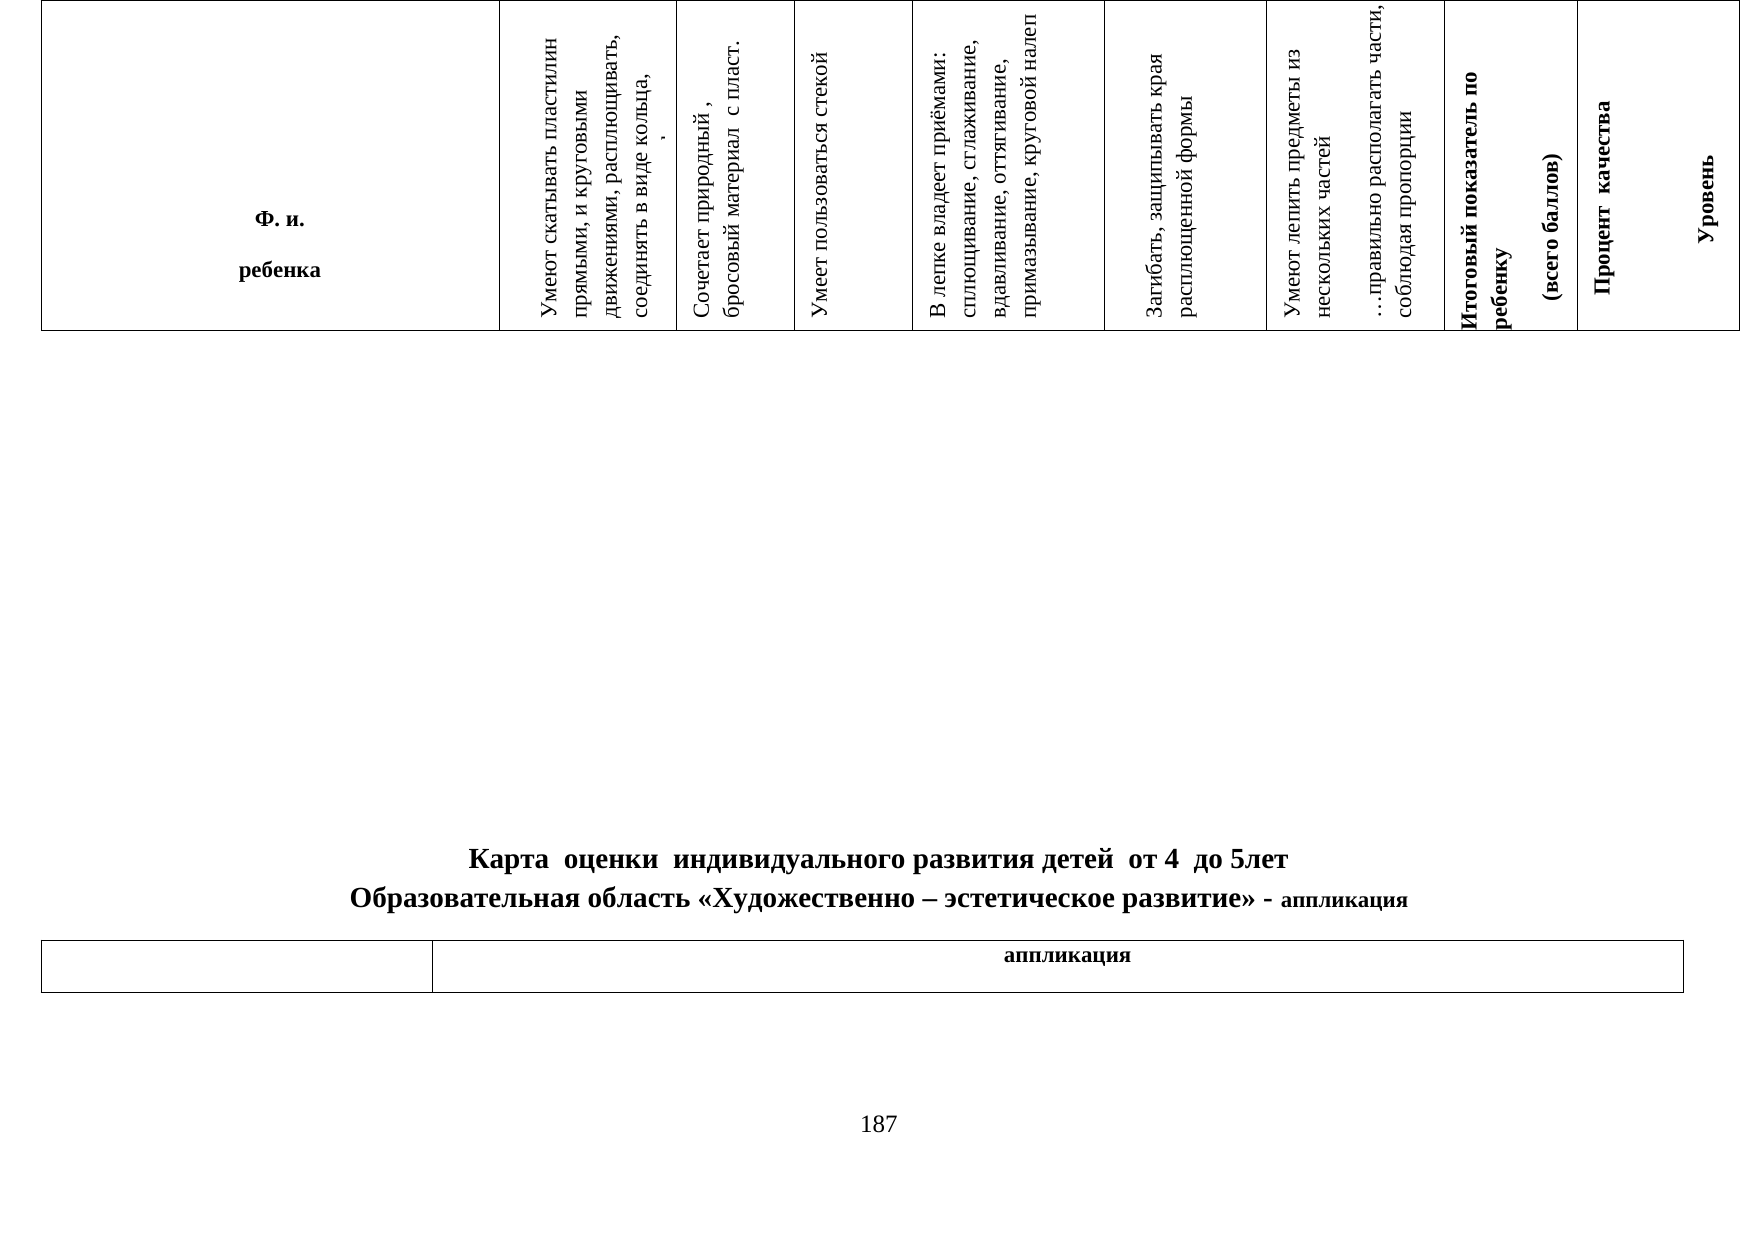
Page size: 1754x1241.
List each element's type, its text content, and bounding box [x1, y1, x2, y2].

list Карта оценки индивидуального развития детей от 4 до 5лет [118, 842, 1639, 875]
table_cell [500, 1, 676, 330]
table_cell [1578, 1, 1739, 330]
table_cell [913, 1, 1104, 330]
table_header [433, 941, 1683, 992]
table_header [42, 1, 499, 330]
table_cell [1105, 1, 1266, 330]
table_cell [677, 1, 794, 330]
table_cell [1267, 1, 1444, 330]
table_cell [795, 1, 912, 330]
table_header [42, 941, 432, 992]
text Образовательная область «Художественно – эстетическое развитие» - аппликация [118, 880, 1639, 914]
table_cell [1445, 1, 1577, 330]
